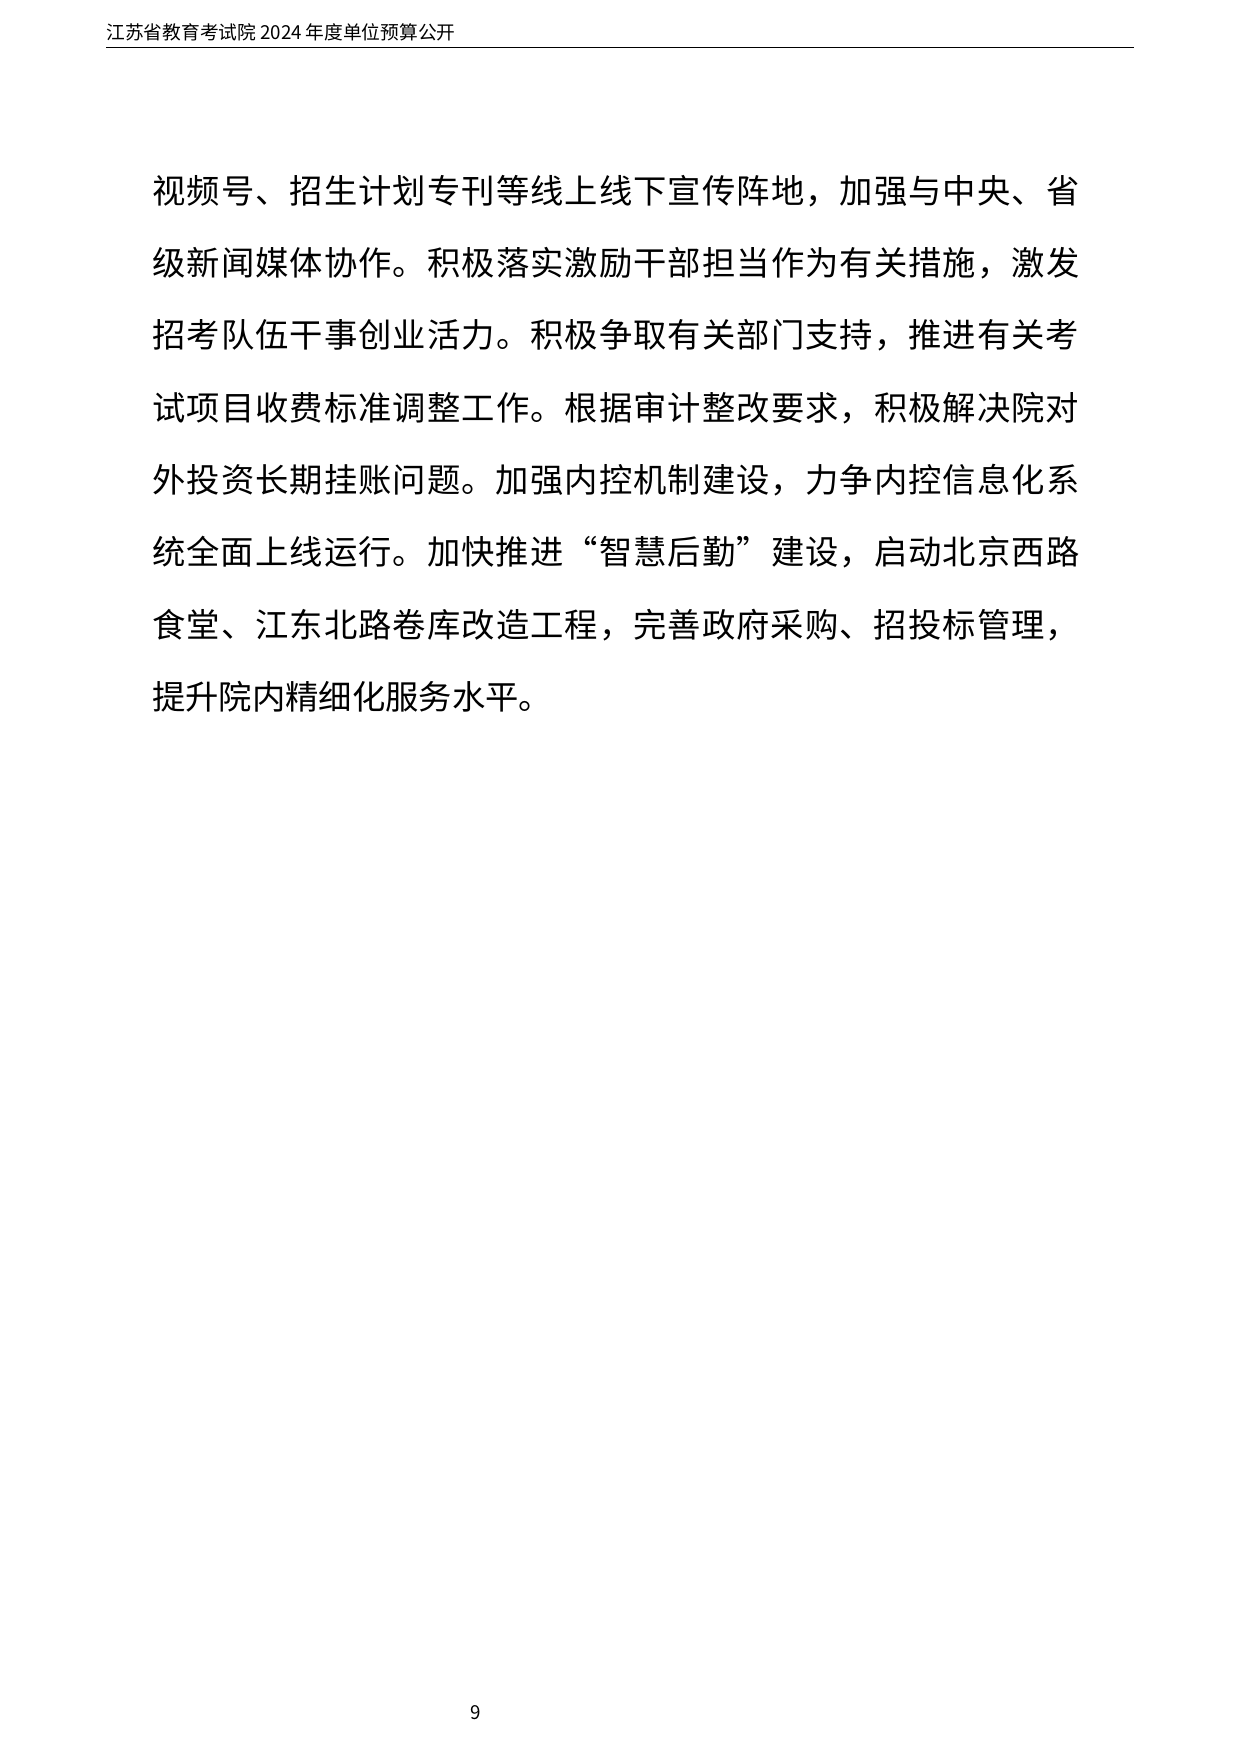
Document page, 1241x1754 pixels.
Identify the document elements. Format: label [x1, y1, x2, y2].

text [152, 164, 1081, 719]
